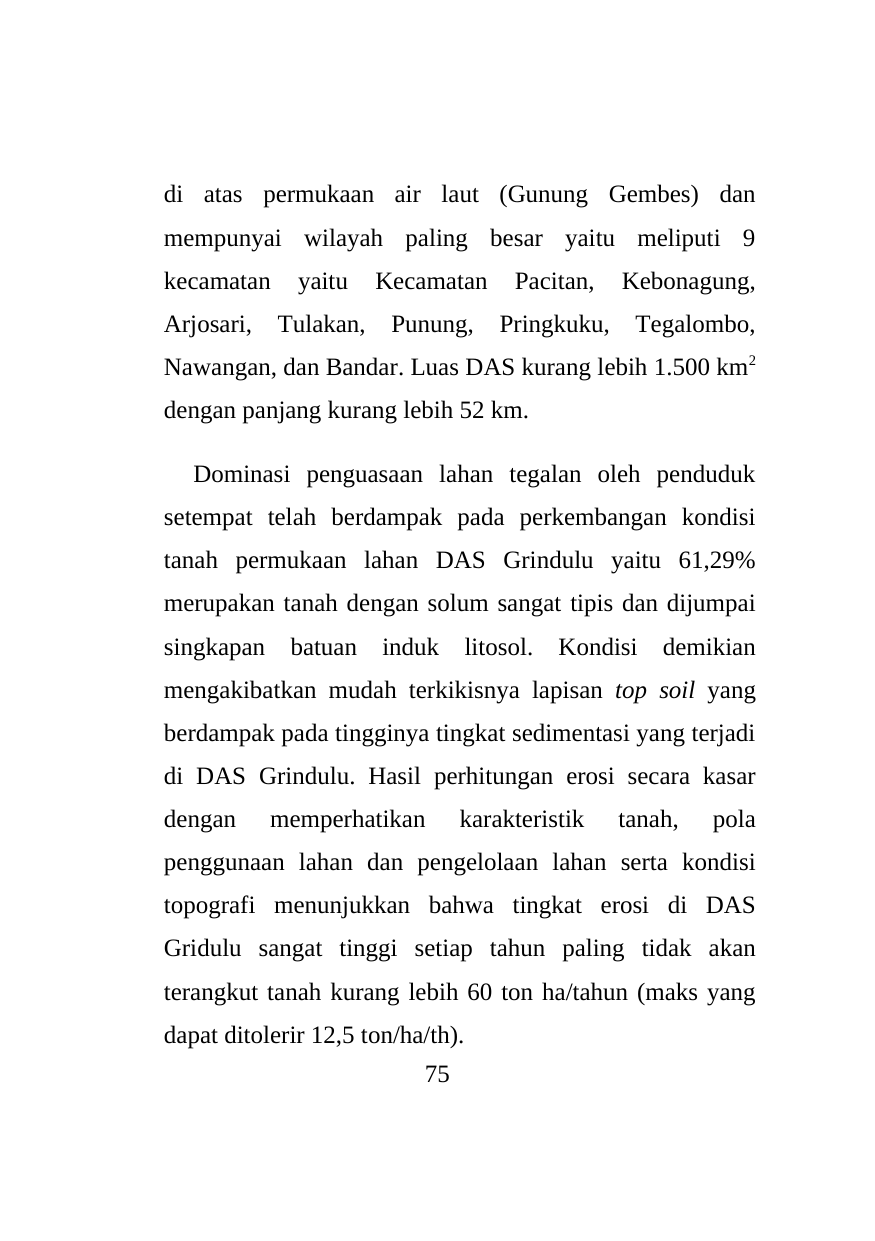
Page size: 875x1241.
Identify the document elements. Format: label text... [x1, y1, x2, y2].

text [164, 179, 756, 424]
text Dominasi penguasaan lahan tegalan oleh penduduk setempat telah berdampak pada perkembangan kondisi tanah permukaan lahan DAS Grindulu yaitu 61,29% merupakan tanah dengan solum sangat tipis dan dijumpai singkapan batuan induk litosol. Kondisi demikian mengakibatkan mudah terkikisnya lapisan top soil yang berdampak pada tingginya tingkat sedimentasi yang terjadi di DAS Grindulu. Hasil perhitungan erosi secara kasar dengan memperhatikan karakteristik tanah, pola penggunaan lahan dan pengelolaan lahan serta kondisi topografi menunjukkan bahwa tingkat erosi di DAS Gridulu sangat tinggi setiap tahun paling tidak akan terangkut tanah kurang lebih 60 ton ha/tahun (maks yang dapat ditolerir 12,5 ton/ha/th). [164, 459, 756, 1048]
